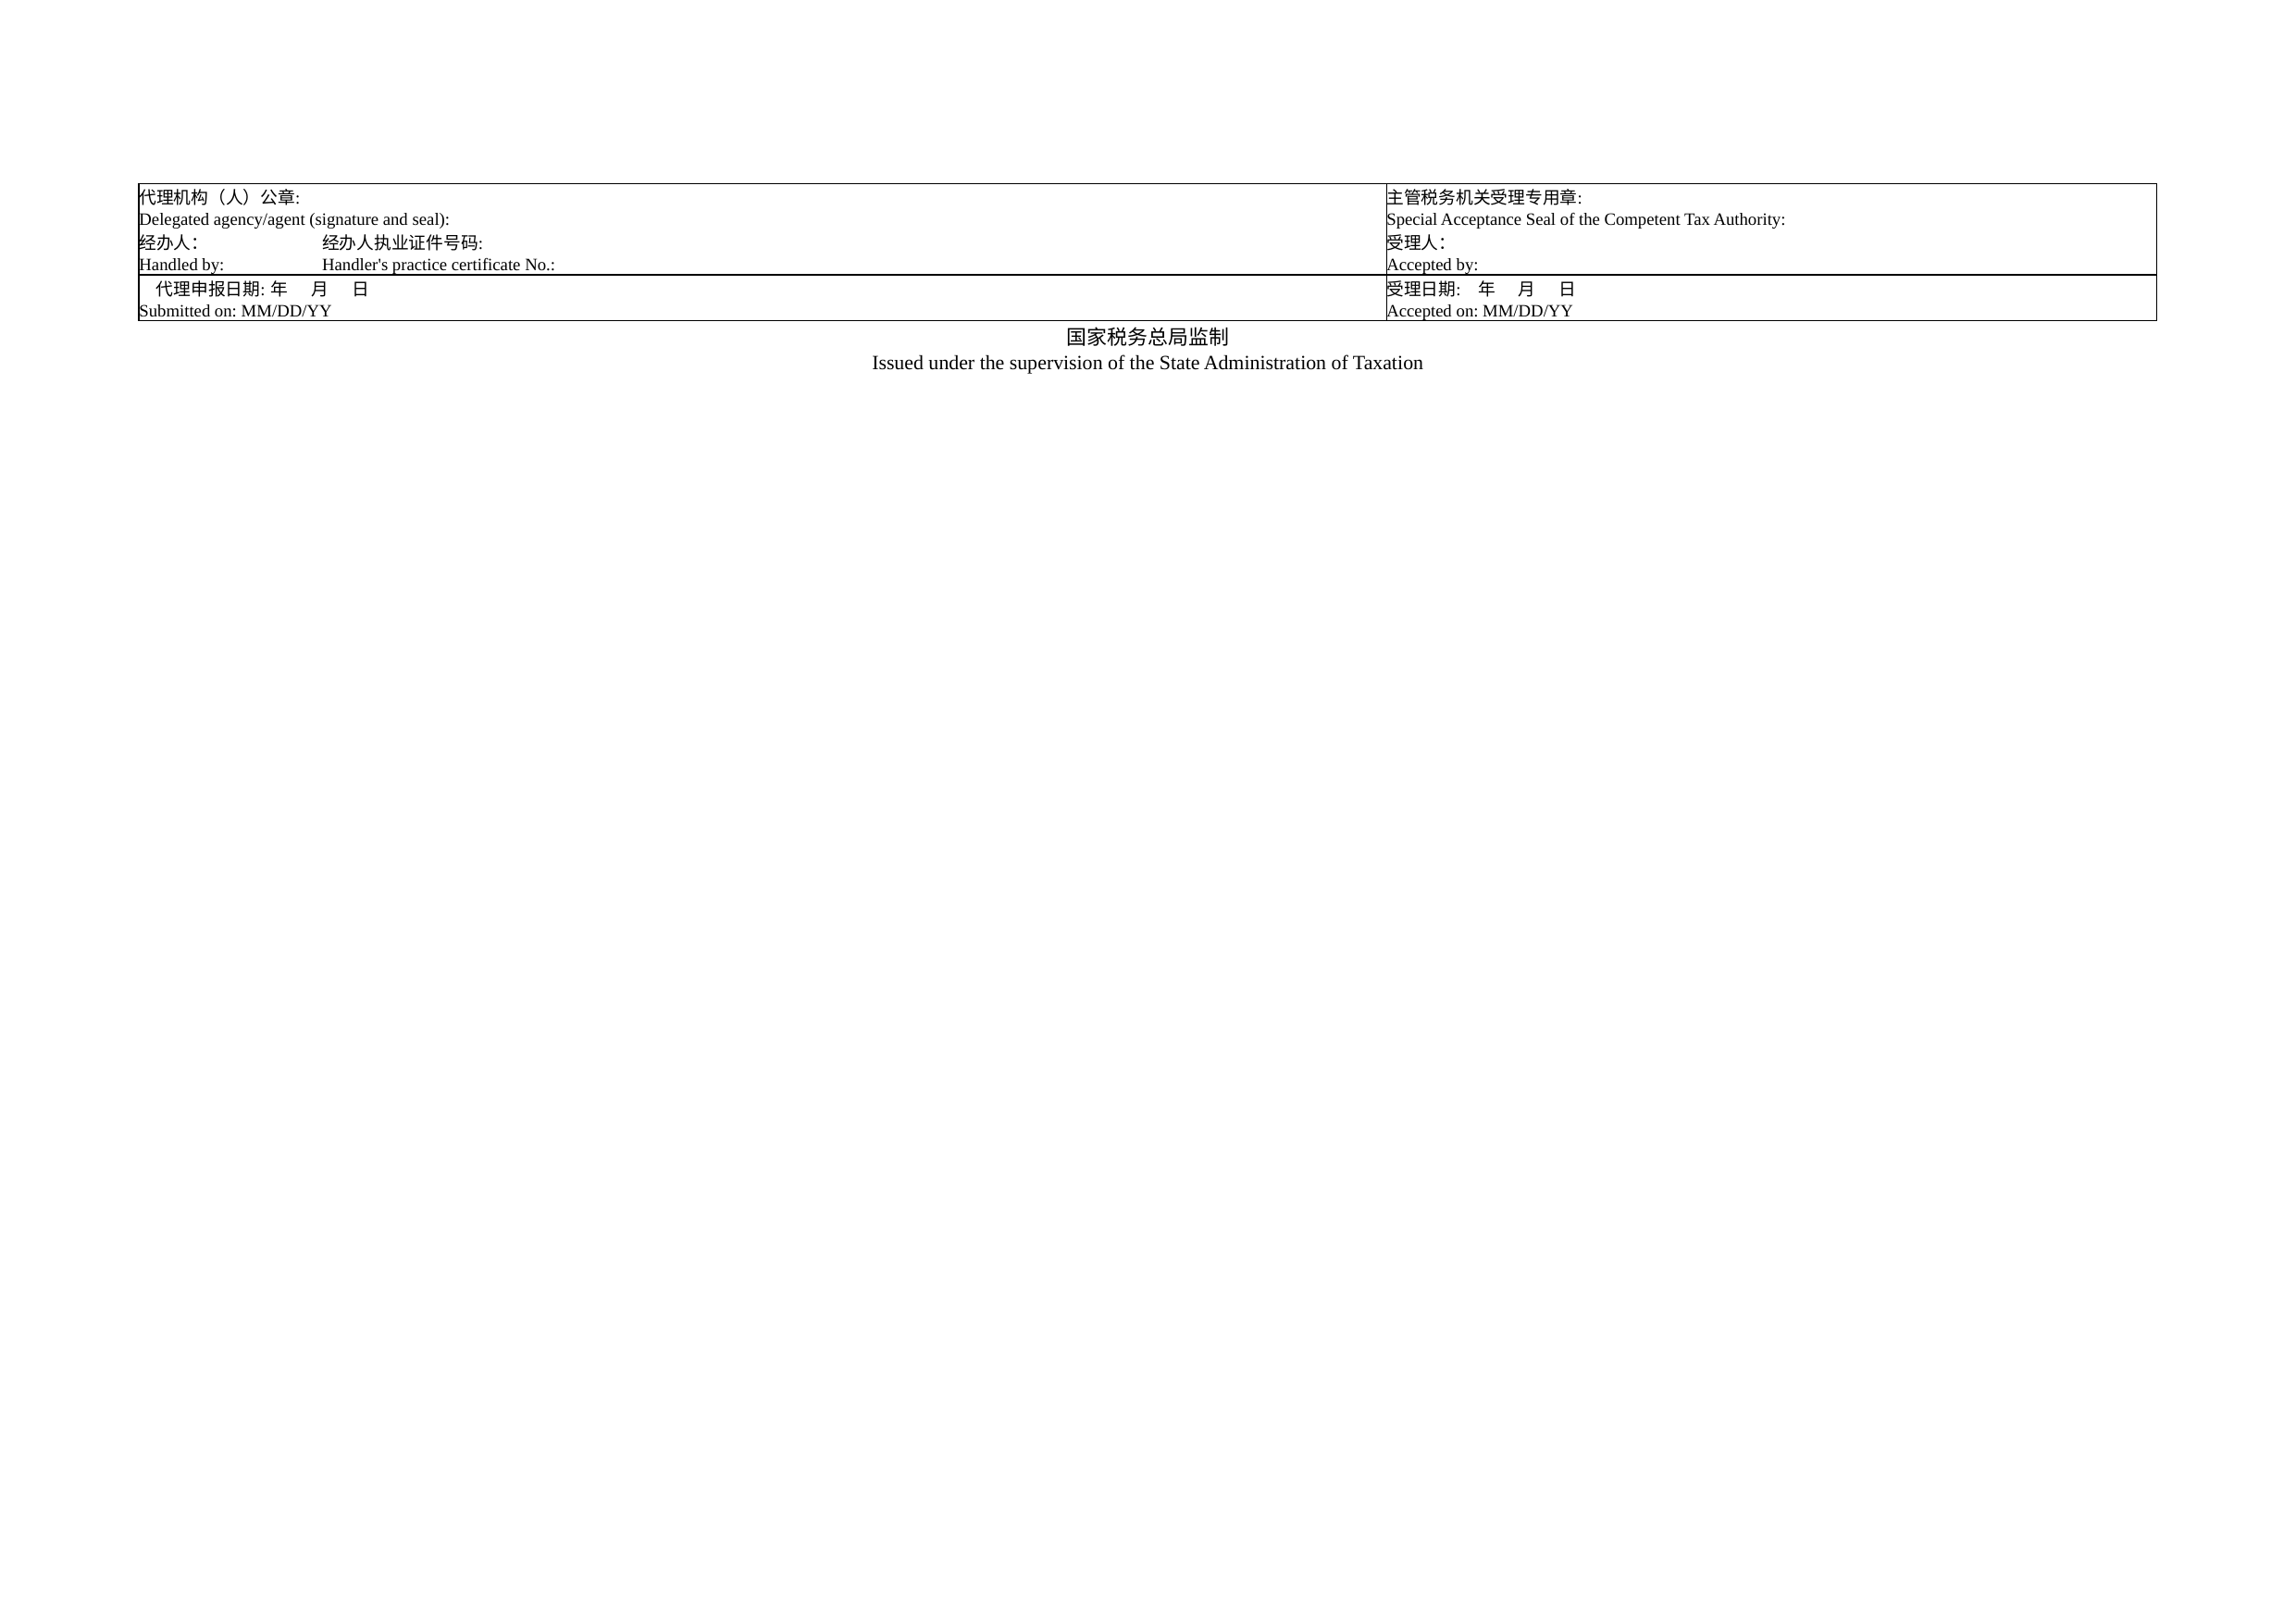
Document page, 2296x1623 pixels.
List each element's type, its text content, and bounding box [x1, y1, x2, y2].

text 国家税务总局监制 Issued under the supervision of the State Administration of Taxation [139, 321, 2156, 374]
table_cell 受理日期: 年 月 日 Accepted on: MM/DD/YY [1387, 276, 2156, 320]
table_cell 代理机构（人）公章: Delegated agency/agent (signature and seal): 经办人： 经办人执业证件号码: Handled by: Handler's practice certificate No.: [140, 184, 1386, 274]
table_cell 主管税务机关受理专用章: Special Acceptance Seal of the Competent Tax Authority: 受理人： Accepted by: [1387, 184, 2156, 274]
table_cell 代理申报日期: 年 月 日 Submitted on: MM/DD/YY [140, 276, 1386, 320]
